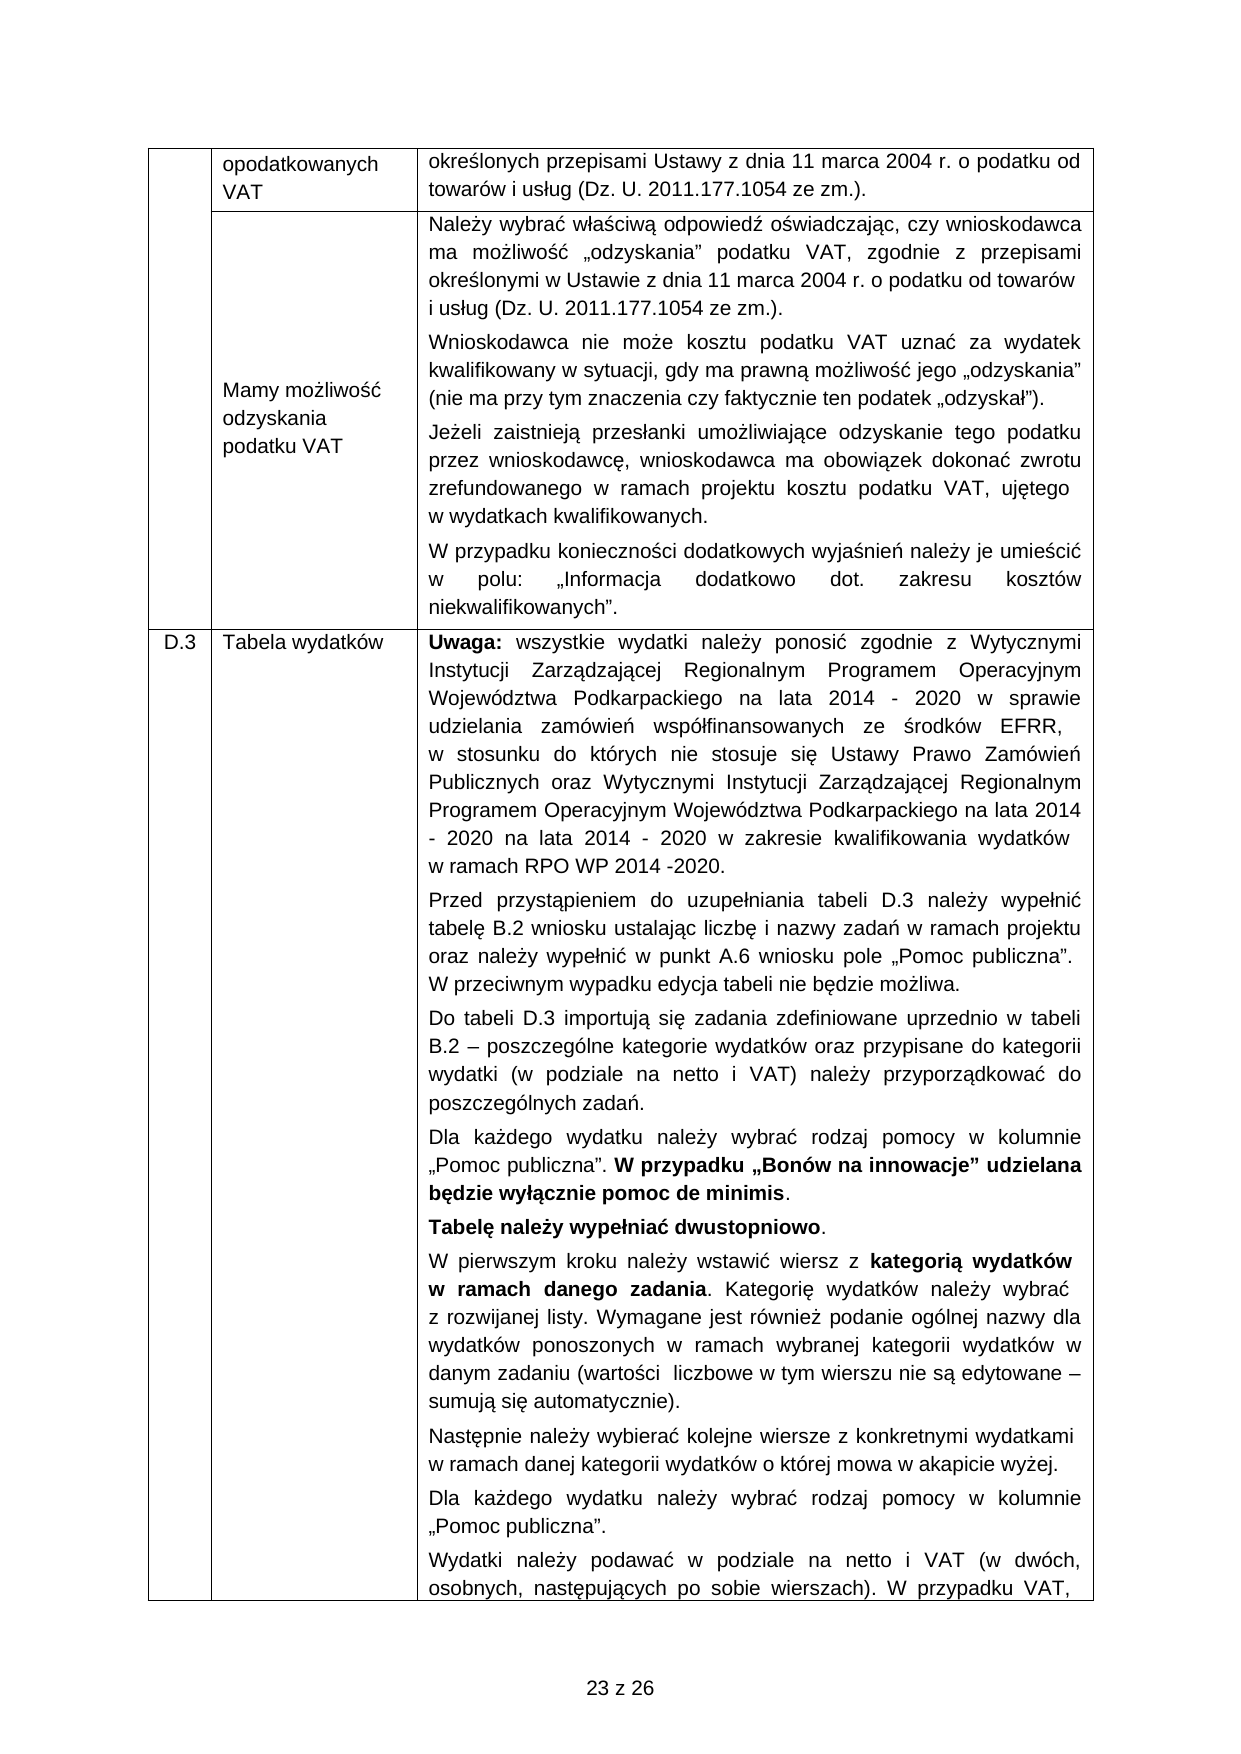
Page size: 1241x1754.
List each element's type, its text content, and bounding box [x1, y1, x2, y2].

table_cell Mamy możliwość odzyskania podatku VAT [212, 212, 417, 628]
table_cell D.3 [149, 630, 211, 1600]
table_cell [418, 149, 1093, 211]
table_cell Należy wybrać właściwą odpowiedź oświadczając, czy wnioskodawca ma możliwość „odzyskania” podatku VAT, zgodnie z przepisami określonymi w Ustawie z dnia 11 marca 2004 r. o podatku od towarów i usług (Dz. U. 2011.177.1054 ze zm.). Wnioskodawca nie może kosztu podatku VAT uznać za wydatek kwalifikowany w sytuacji, gdy ma prawną możliwość jego „odzyskania” (nie ma przy tym znaczenia czy faktycznie ten podatek „odzyskał”). Jeżeli zaistnieją przesłanki umożliwiające odzyskanie tego podatku przez wnioskodawcę, wnioskodawca ma obowiązek dokonać zwrotu zrefundowanego w ramach projektu kosztu podatku VAT, ujętego w wydatkach kwalifikowanych. W przypadku konieczności dodatkowych wyjaśnień należy je umieścić w polu: „Informacja dodatkowo dot. zakresu kosztów niekwalifikowanych”. [418, 212, 1093, 628]
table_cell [212, 149, 417, 211]
table_cell Tabela wydatków [212, 630, 417, 1600]
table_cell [418, 630, 1093, 1600]
